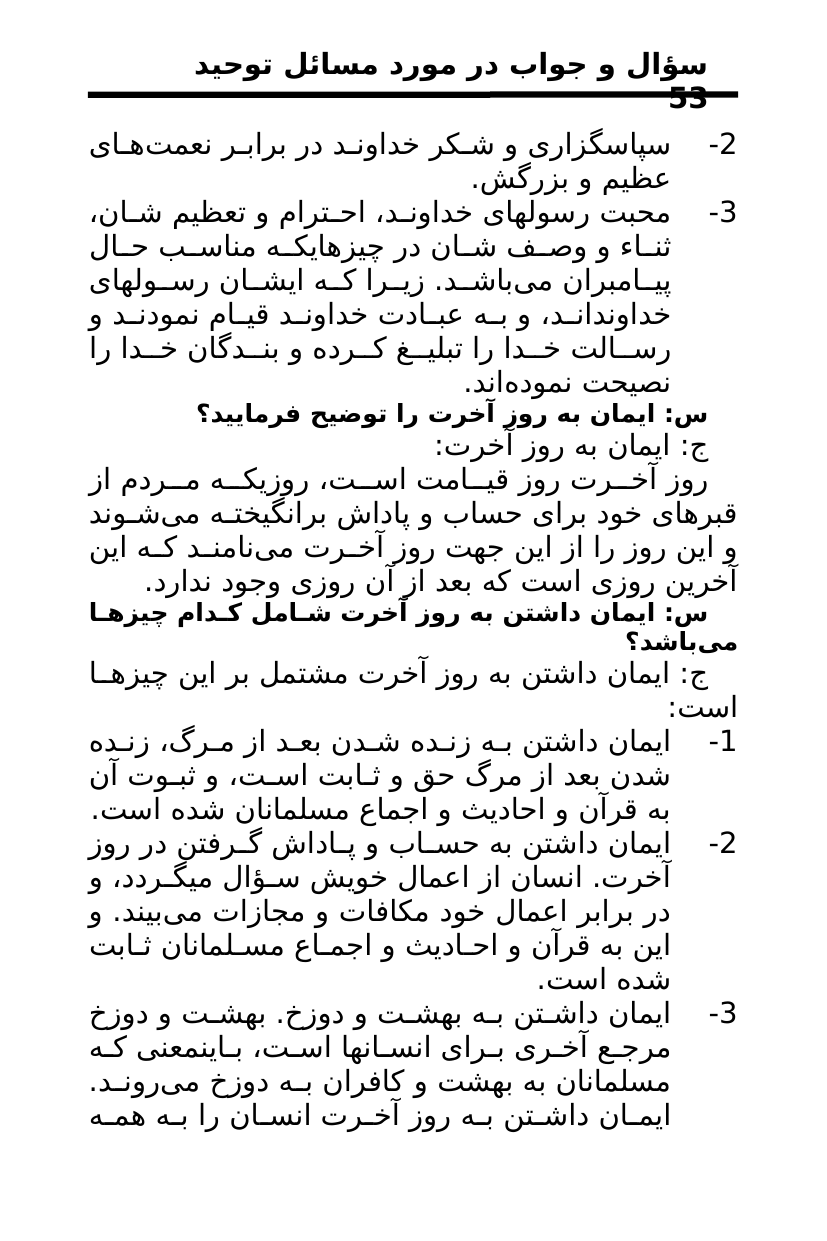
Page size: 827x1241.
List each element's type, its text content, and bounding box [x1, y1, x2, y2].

list ایمان داشتن به حساب و پاداش گرفتن در روز آخرت. انسان از اعمال خویش سؤال میگردد، و در برابر اعمال خود مکافات و مجازات می‌بیند. و این به قرآن و احادیث و اجماع مسلمانان ثابت شده است. [89, 826, 708, 996]
list ایمان داشتن به زنده شدن بعد از مرگ، زنده شدن بعد از مرگ حق و ثابت است، و ثبوت آن به قرآن و احادیث و اجماع مسلمانان شده است. [89, 724, 708, 826]
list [89, 996, 708, 1132]
text روز آخرت روز قیامت است، روزیکه مردم از قبرهای خود برای حساب و پاداش برانگیخته می‌شوند و این روز را از این جهت روز آخرت می‌نامند که این آخرین روزی است که بعد از آن روزی وجود ندارد. [89, 462, 738, 598]
text س: ایمان داشتن به روز آخرت شامل کدام چیزها می‌باشد؟ [89, 598, 738, 657]
text س: ایمان به روز آخرت را توضیح فرمایید؟ [89, 399, 738, 428]
list سپاسگزاری و شکر خداوند در برابر نعمت‌های عظیم و بزرگش. [89, 128, 708, 196]
text ج: ایمان به روز آخرت: [89, 428, 738, 462]
text ج: ایمان داشتن به روز آخرت مشتمل بر این چیزها است: [89, 657, 738, 724]
list محبت رسولهای خداوند، احترام و تعظیم شان، ثناء و وصف شان در چیزهایکه مناسب حال پیامبران می‌باشد. زیرا که ایشان رسولهای خداوند‌اند، و به عبادت خداوند قیام نمودند و رسالت خدا را تبلیغ کرده و بندگان خدا را نصیحت نموده‌اند. [89, 196, 708, 399]
